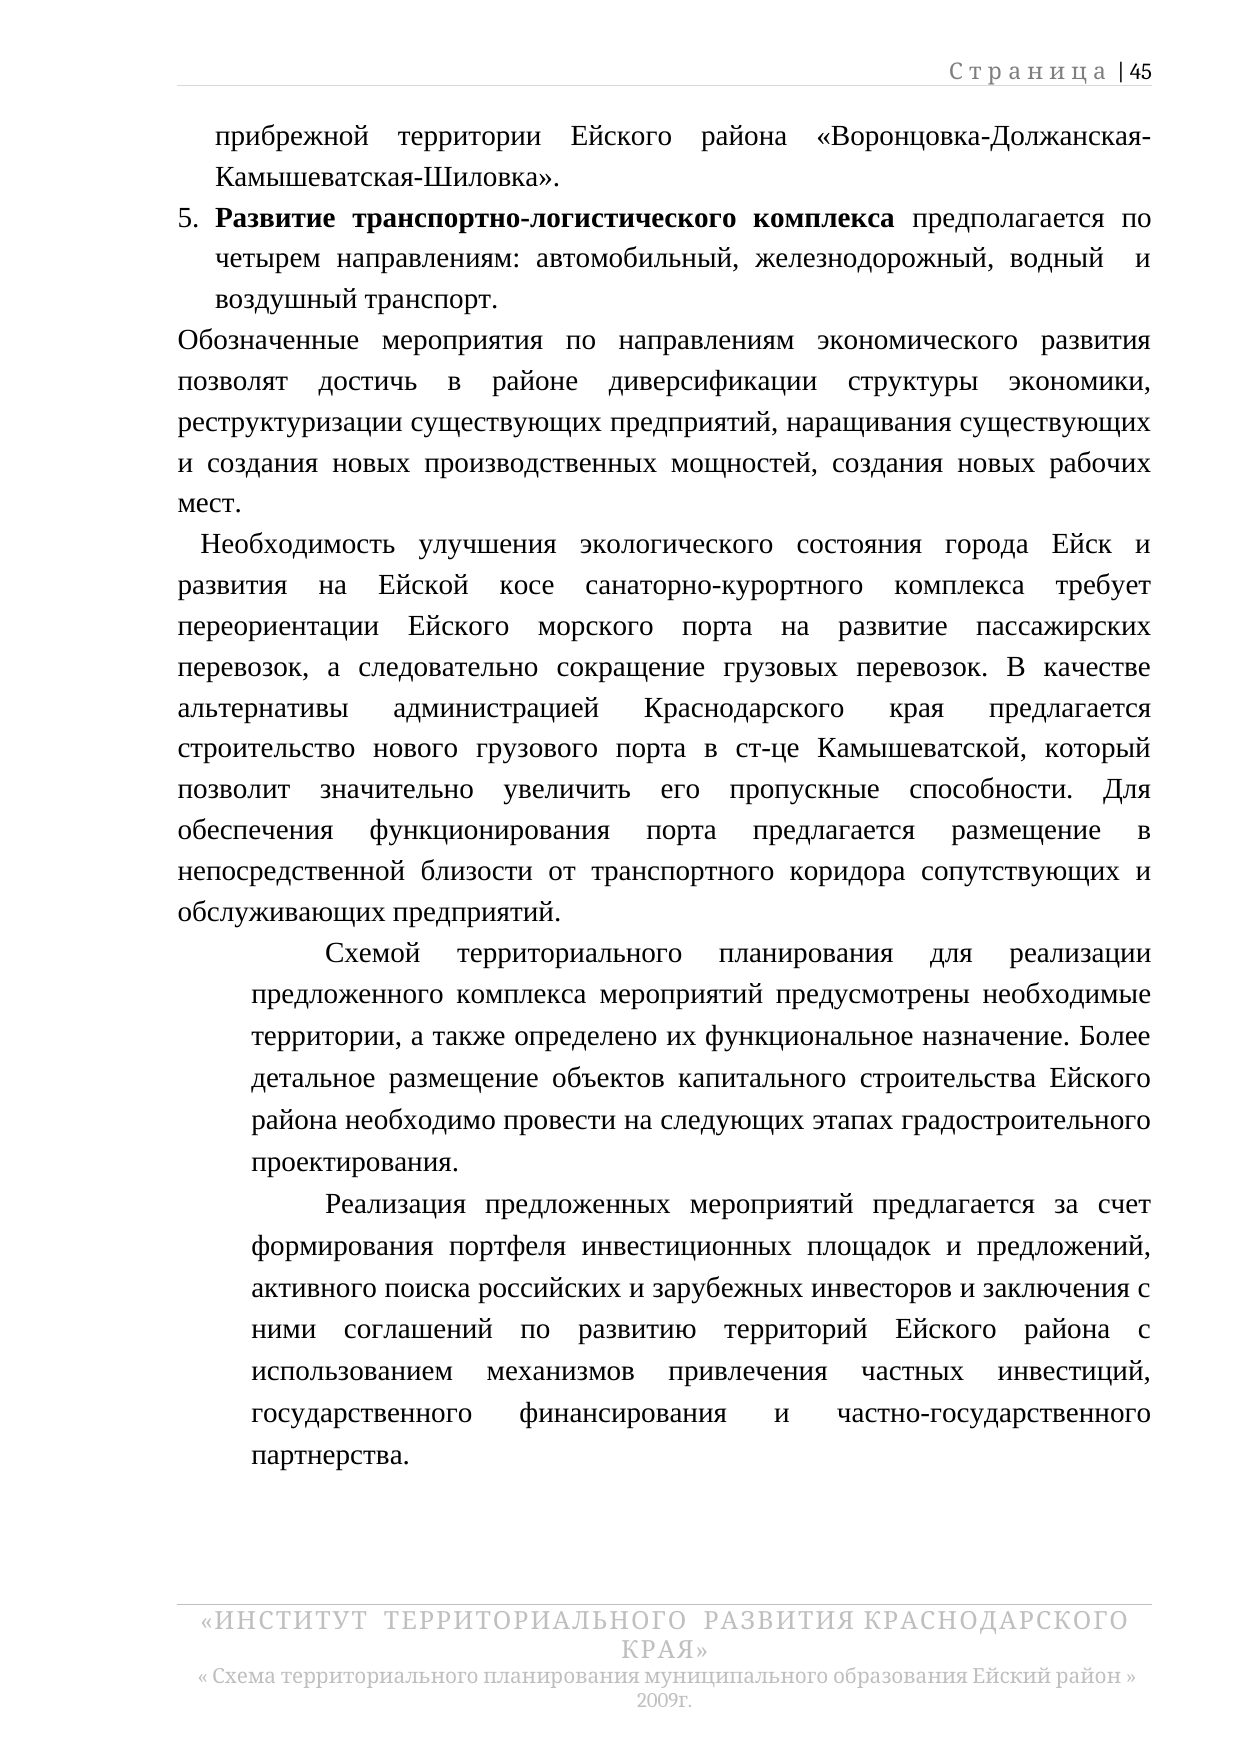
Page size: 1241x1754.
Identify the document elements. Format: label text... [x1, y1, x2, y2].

list Развитие транспортно-логистического комплекса предполагается по четырем направлениям: автомобильный, железнодорожный, водный и воздушный транспорт. [177, 200, 1152, 315]
text Реализация предложенных мероприятий предлагается за счет формирования портфеля инвестиционных площадок и предложений, активного поиска российских и зарубежных инвесторов и заключения с ними соглашений по развитию территорий Ейского района с использованием механизмов привлечения частных инвестиций, государственного финансирования и частно-государственного партнерства. [251, 1186, 1152, 1471]
text Схемой территориального планирования для реализации предложенного комплекса мероприятий предусмотрены необходимые территории, а также определено их функциональное назначение. Более детальное размещение объектов капитального строительства Ейского района необходимо провести на следующих этапах градостроительного проектирования. [251, 935, 1152, 1178]
text Необходимость улучшения экологического состояния города Ейск и развития на Ейской косе санаторно-курортного комплекса требует переориентации Ейского морского порта на развитие пассажирских перевозок, а следовательно сокращение грузовых перевозок. В качестве альтернативы администрацией Краснодарского края предлагается строительство нового грузового порта в ст-це Камышеватской, который позволит значительно увеличить его пропускные способности. Для обеспечения функционирования порта предлагается размещение в непосредственной близости от транспортного коридора сопутствующих и обслуживающих предприятий. [177, 526, 1152, 927]
text Обозначенные мероприятия по направлениям экономического развития позволят достичь в районе диверсификации структуры экономики, реструктуризации существующих предприятий, наращивания существующих и создания новых производственных мощностей, создания новых рабочих мест. [177, 322, 1152, 519]
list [177, 118, 1152, 192]
